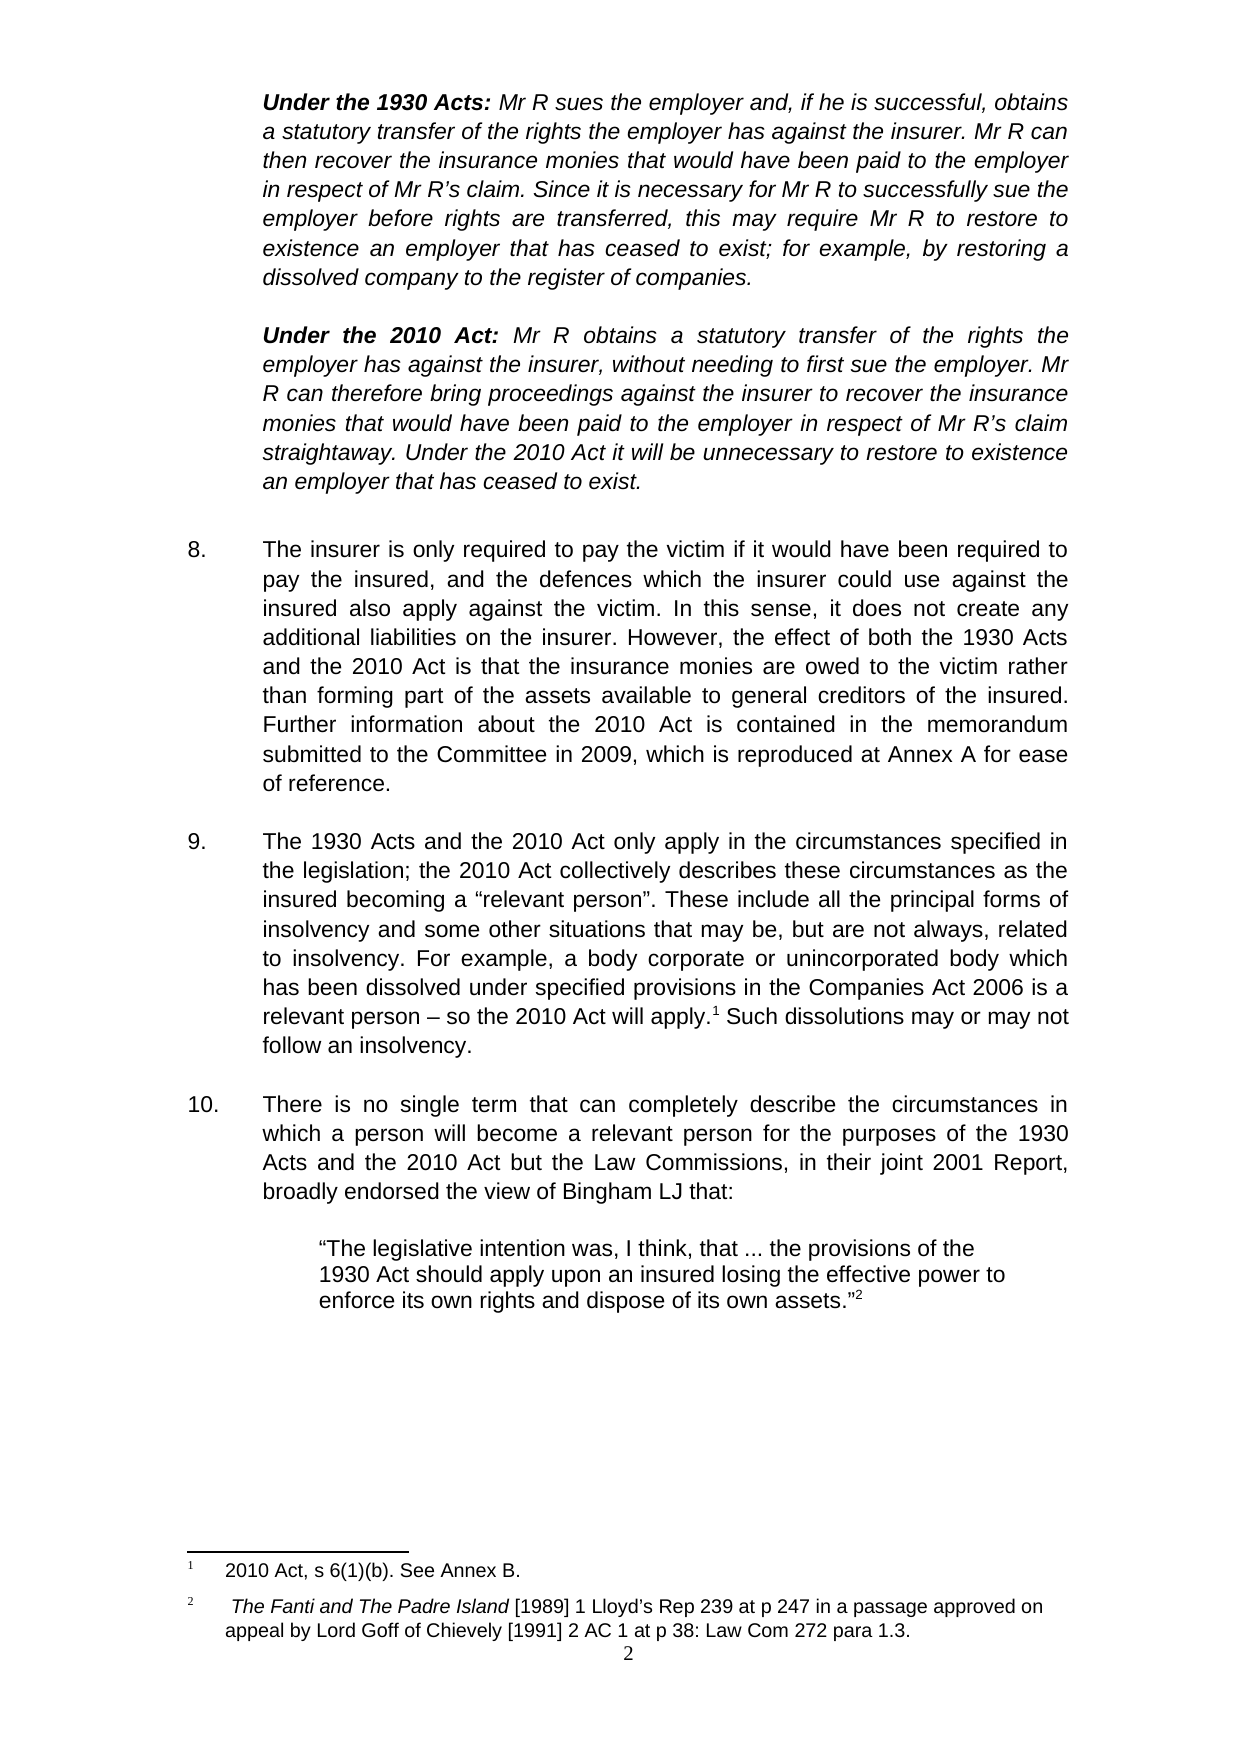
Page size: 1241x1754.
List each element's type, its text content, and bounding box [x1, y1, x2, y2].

list Under the 1930 Acts: Mr R sues the employer and, if he is successful, obtains a statutory transfer of the rights the employer has against the insurer. Mr R can then recover the insurance monies that would have been paid to the employer in respect of Mr R’s claim. Since it is necessary for Mr R to successfully sue the employer before rights are transferred, this may require Mr R to restore to existence an employer that has ceased to exist; for example, by restoring a dissolved company to the register of companies. [187, 87, 1069, 291]
list Under the 2010 Act: Mr R obtains a statutory transfer of the rights the employer has against the insurer, without needing to first sue the employer. Mr R can therefore bring proceedings against the insurer to recover the insurance monies that would have been paid to the employer in respect of Mr R’s claim straightaway. Under the 2010 Act it will be unnecessary to restore to existence an employer that has ceased to exist. [187, 320, 1069, 495]
list There is no single term that can completely describe the circumstances in which a person will become a relevant person for the purposes of the 1930 Acts and the 2010 Act but the Law Commissions, in their joint 2001 Report, broadly endorsed the view of Bingham LJ that: [187, 1089, 1069, 1205]
list The 1930 Acts and the 2010 Act only apply in the circumstances specified in the legislation; the 2010 Act collectively describes these circumstances as the insured becoming a “relevant person”. These include all the principal forms of insolvency and some other situations that may be, but are not always, related to insolvency. For example, a body corporate or unincorporated body which has been dissolved under specified provisions in the Companies Act 2006 is a relevant person – so the 2010 Act will apply. Such dissolutions may or may not follow an insolvency. [187, 826, 1069, 1059]
text “The legislative intention was, I think, that ... the provisions of the 1930 Act should apply upon an insured losing the effective power to enforce its own rights and dispose of its own assets.” [319, 1234, 1013, 1314]
list The insurer is only required to pay the victim if it would have been required to pay the insured, and the defences which the insurer could use against the insured also apply against the victim. In this sense, it does not create any additional liabilities on the insurer. However, the effect of both the 1930 Acts and the 2010 Act is that the insurance monies are owed to the victim rather than forming part of the assets available to general creditors of the insured. Further information about the 2010 Act is contained in the memorandum submitted to the Committee in 2009, which is reproduced at Annex A for ease of reference. [187, 534, 1069, 797]
